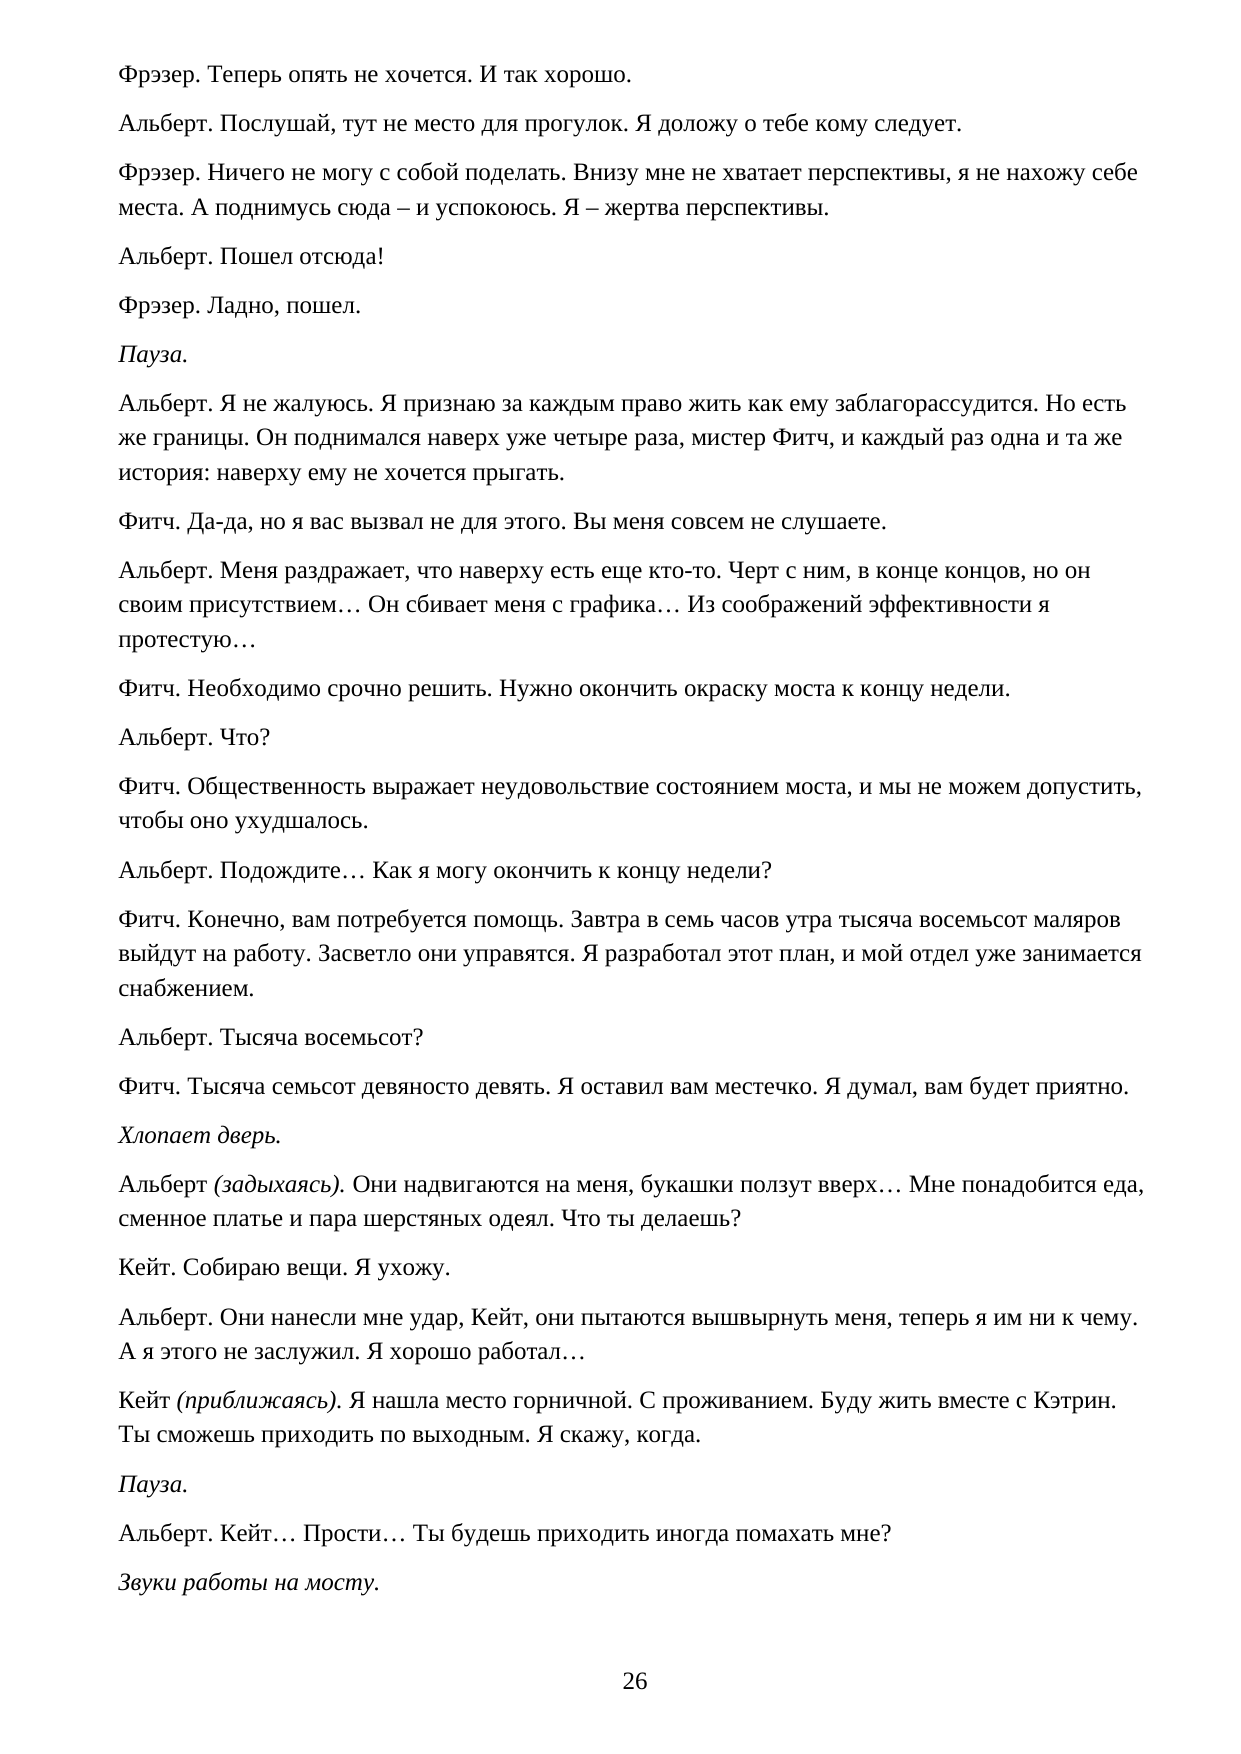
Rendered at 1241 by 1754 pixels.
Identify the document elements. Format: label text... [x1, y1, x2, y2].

text Фитч. Общественность выражает неудовольствие состоянием моста, и мы не можем допустить, чтобы оно ухудшалось. [118, 771, 1152, 834]
text Фрэзер. Ладно, пошел. [118, 290, 1152, 318]
text Альберт. Что? [118, 722, 1152, 751]
text Фрэзер. Ничего не могу с собой поделать. Внизу мне не хватает перспективы, я не нахожу себе места. А поднимусь сюда – и успокоюсь. Я – жертва перспективы. [118, 157, 1152, 220]
text Альберт. Меня раздражает, что наверху есть еще кто-то. Черт с ним, в конце концов, но он своим присутствием… Он сбивает меня с графика… Из соображений эффективности я протестую… [118, 555, 1152, 653]
text Альберт. Пошел отсюда! [118, 241, 1152, 269]
text Фитч. Тысяча семьсот девяносто девять. Я оставил вам местечко. Я думал, вам будет приятно. [118, 1071, 1152, 1099]
text Фитч. Да-да, но я вас вызвал не для этого. Вы меня совсем не слушаете. [118, 506, 1152, 535]
text Альберт. Кейт… Прости… Ты будешь приходить иногда помахать мне? [118, 1518, 1152, 1546]
text Фитч. Конечно, вам потребуется помощь. Завтра в семь часов утра тысяча восемьсот маляров выйдут на работу. Засветло они управятся. Я разработал этот план, и мой отдел уже занимается снабжением. [118, 904, 1152, 1001]
text Кейт (приближаясь). Я нашла место горничной. С проживанием. Буду жить вместе с Кэтрин. Ты сможешь приходить по выходным. Я скажу, когда. [118, 1385, 1152, 1448]
text Звуки работы на мосту. [118, 1567, 1152, 1596]
text Кейт. Собираю вещи. Я ухожу. [118, 1252, 1152, 1281]
text Альберт. Тысяча восемьсот? [118, 1022, 1152, 1051]
text Фрэзер. Теперь опять не хочется. И так хорошо. [118, 59, 1152, 88]
text Альберт. Подождите… Как я могу окончить к концу недели? [118, 855, 1152, 883]
text Пауза. [118, 1469, 1152, 1497]
text Хлопает дверь. [118, 1120, 1152, 1149]
text Альберт. Я не жалуюсь. Я признаю за каждым право жить как ему заблагорассудится. Но есть же границы. Он поднимался наверх уже четыре раза, мистер Фитч, и каждый раз одна и та же история: наверху ему не хочется прыгать. [118, 388, 1152, 486]
text Пауза. [118, 339, 1152, 368]
text Альберт. Они нанесли мне удар, Кейт, они пытаются вышвырнуть меня, теперь я им ни к чему. А я этого не заслужил. Я хорошо работал… [118, 1302, 1152, 1365]
text Фитч. Необходимо срочно решить. Нужно окончить окраску моста к концу недели. [118, 673, 1152, 702]
text Альберт. Послушай, тут не место для прогулок. Я доложу о тебе кому следует. [118, 108, 1152, 137]
text Альберт (задыхаясь). Они надвигаются на меня, букашки ползут вверх… Мне понадобится еда, сменное платье и пара шерстяных одеял. Что ты делаешь? [118, 1169, 1152, 1232]
